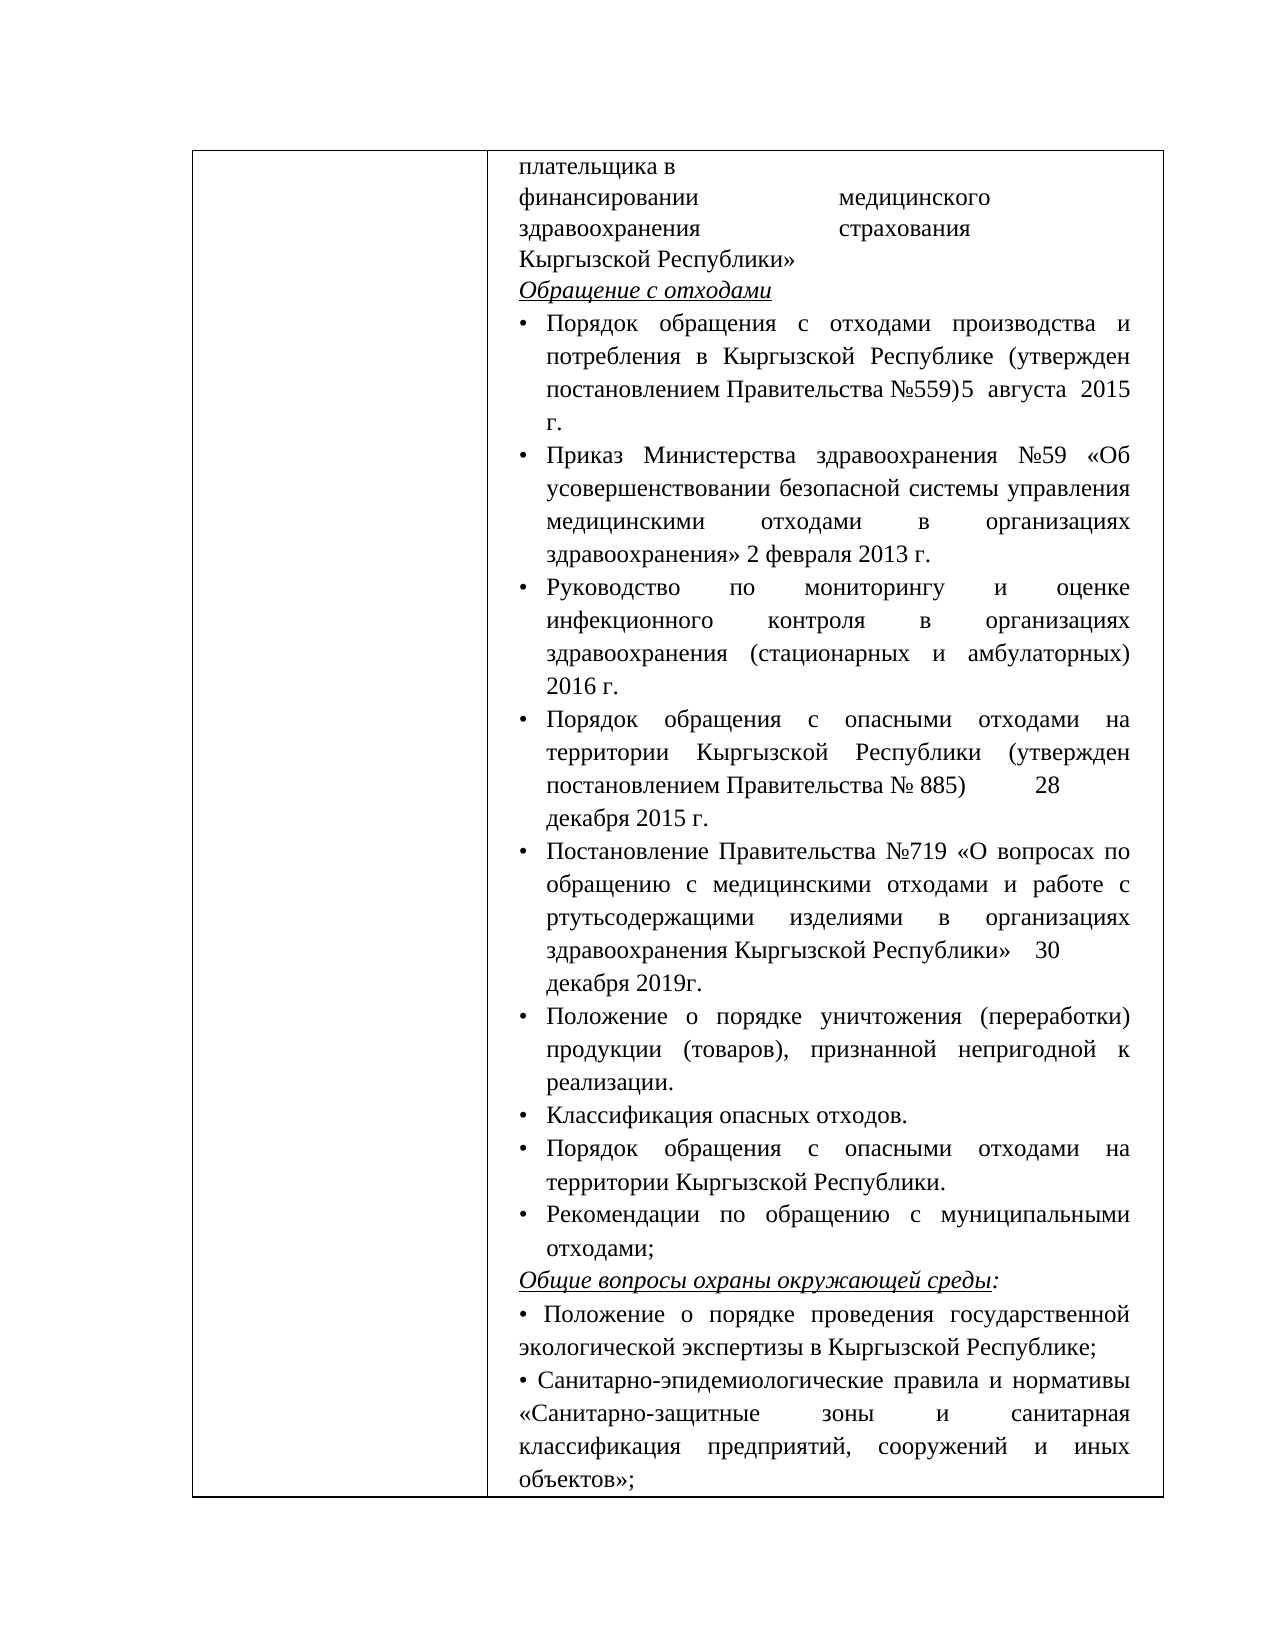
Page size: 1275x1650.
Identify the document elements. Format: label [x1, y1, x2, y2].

table_cell [193, 151, 487, 1496]
table_cell [488, 151, 1163, 1496]
